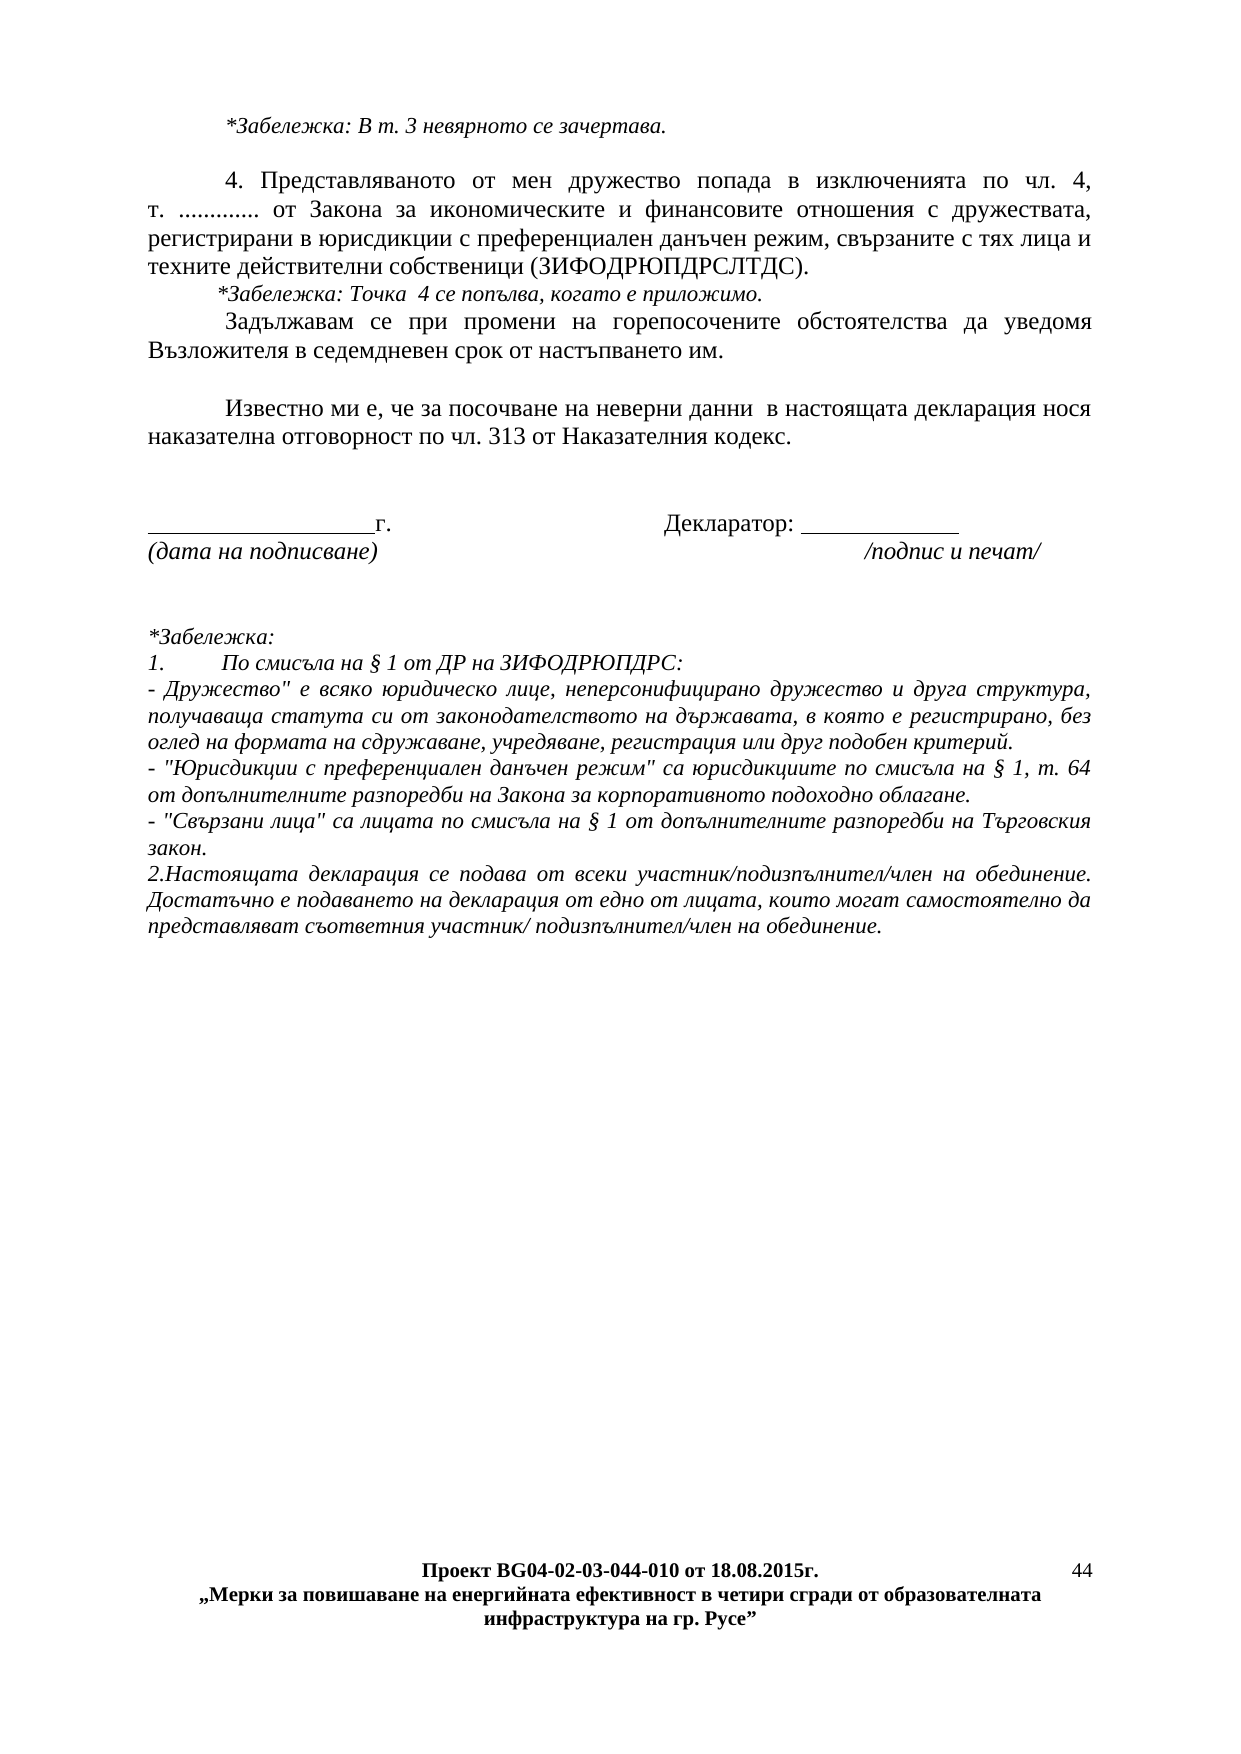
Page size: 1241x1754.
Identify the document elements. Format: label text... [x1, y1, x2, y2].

text *Забележка: Точка 4 се попълва, когато е приложимо. [148, 280, 1092, 306]
text (дата на подписване) /подпис и печат/ [148, 536, 1092, 565]
text 2.Настоящата декларация се подава от всеки участник/подизпълнител/член на обединение. Достатъчно е подаването на декларация от едно от лицата, които могат самостоятелно да представляват съответния участник/ подизпълнител/член на обединение. [148, 860, 1092, 939]
text г. Декларатор: [148, 508, 1092, 536]
text - "Юрисдикции с преференциален данъчен режим" са юрисдикциите по смисъла на § 1, т. 64 от допълнителните разпоредби на Закона за корпоративното подоходно облагане. [148, 754, 1092, 807]
text *Забележка: [148, 623, 1092, 649]
text 4. Представляваното от мен дружество попада в изключенията по чл. 4, т. ............. от Закона за икономическите и финансовите отношения с дружествата, регистрирани в юрисдикции с преференциален данъчен режим, свързаните с тях лица и техните действителни собственици (ЗИФОДРЮПДРСЛТДС). [148, 165, 1092, 280]
text 1. По смисъла на § 1 от ДР на ЗИФОДРЮПДРС: [148, 649, 1092, 675]
text - "Свързани лица" са лицата по смисъла на § 1 от допълнителните разпоредби на Търговския закон. [148, 807, 1092, 860]
text Известно ми е, че за посочване на неверни данни в настоящата декларация нося наказателна отговорност по чл. 313 от Наказателния кодекс. [148, 393, 1092, 450]
text - Дружество" е всяко юридическо лице, неперсонифицирано дружество и друга структура, получаваща статута си от законодателството на държавата, в която е регистрирано, без оглед на формата на сдружаване, учредяване, регистрация или друг подобен критерий. [148, 675, 1092, 754]
text *Забележка: В т. 3 невярното се зачертавa. [148, 112, 1092, 139]
text Задължавам се при промени на горепосочените обстоятелства да уведомя Възложителя в седемдневен срок от настъпването им. [148, 306, 1092, 364]
